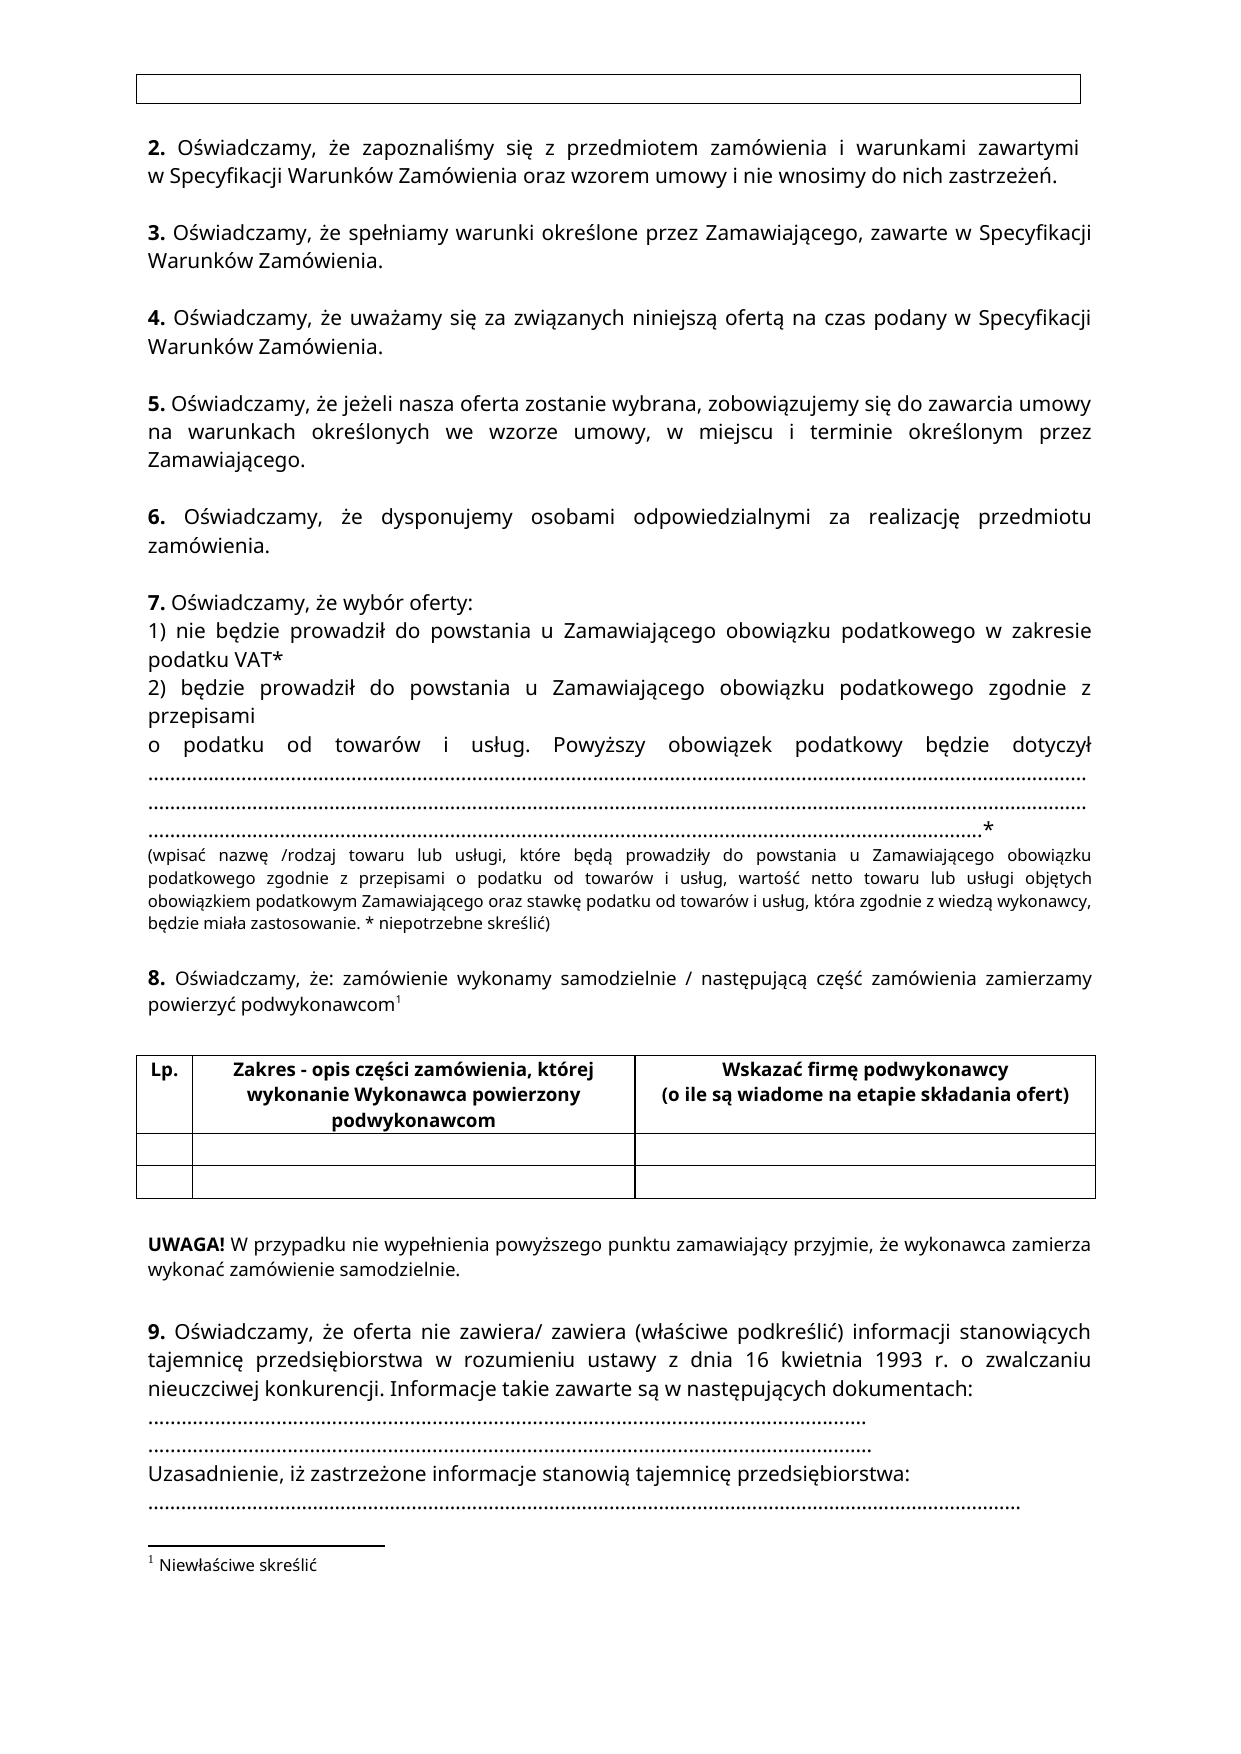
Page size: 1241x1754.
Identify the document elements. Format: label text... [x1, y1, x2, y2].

text 1) nie będzie prowadził do powstania u Zamawiającego obowiązku podatkowego w zakresie podatku VAT* [148, 616, 1093, 673]
table_cell [193, 1134, 634, 1165]
text 8. Oświadczamy, że: zamówienie wykonamy samodzielnie / następującą część zamówienia zamierzamy powierzyć podwykonawcom [148, 963, 1093, 1017]
table_cell [193, 1166, 634, 1198]
text 2) będzie prowadził do powstania u Zamawiającego obowiązku podatkowego zgodnie z przepisami o podatku od towarów i usług. Powyższy obowiązek podatkowy będzie dotyczył ………………………………………………………………………………………………………………………………………………………………………………………………………………………………………………………………………………………………………………………………………………………………………………………………………………………………………………….….* [148, 673, 1093, 844]
text 7. Oświadczamy, że wybór oferty: [148, 588, 1093, 616]
table_header Wskazać firmę podwykonawcy (o ile są wiadome na etapie składania ofert) [636, 1056, 1095, 1133]
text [148, 1487, 1093, 1516]
text 2. Oświadczamy, że zapoznaliśmy się z przedmiotem zamówienia i warunkami zawartymi w Specyfikacji Warunków Zamówienia oraz wzorem umowy i nie wnosimy do nich zastrzeżeń. [148, 133, 1093, 190]
text 6. Oświadczamy, że dysponujemy osobami odpowiedzialnymi za realizację przedmiotu zamówienia. [148, 502, 1093, 559]
text Uzasadnienie, iż zastrzeżone informacje stanowią tajemnicę przedsiębiorstwa: [148, 1459, 1093, 1487]
table_header Zakres - opis części zamówienia, której wykonanie Wykonawca powierzony podwykonawcom [193, 1056, 634, 1133]
text ................................................................................................................................. [148, 1402, 1093, 1431]
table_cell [137, 75, 1080, 103]
text 5. Oświadczamy, że jeżeli nasza oferta zostanie wybrana, zobowiązujemy się do zawarcia umowy na warunkach określonych we wzorze umowy, w miejscu i terminie określonym przez Zamawiającego. [148, 389, 1093, 474]
table_header Lp. [137, 1056, 192, 1133]
table_cell [137, 1134, 192, 1165]
text 3. Oświadczamy, że spełniamy warunki określone przez Zamawiającego, zawarte w Specyfikacji Warunków Zamówienia. [148, 218, 1093, 275]
table_cell [636, 1166, 1095, 1198]
table_cell [636, 1134, 1095, 1165]
text UWAGA! W przypadku nie wypełnienia powyższego punktu zamawiający przyjmie, że wykonawca zamierza wykonać zamówienie samodzielnie. [148, 1231, 1093, 1282]
text (wpisać nazwę /rodzaj towaru lub usługi, które będą prowadziły do powstania u Zamawiającego obowiązku podatkowego zgodnie z przepisami o podatku od towarów i usług, wartość netto towaru lub usługi objętych obowiązkiem podatkowym Zamawiającego oraz stawkę podatku od towarów i usług, która zgodnie z wiedzą wykonawcy, będzie miała zastosowanie. * niepotrzebne skreślić) [148, 844, 1093, 934]
table_cell [137, 1166, 192, 1198]
text 4. Oświadczamy, że uważamy się za związanych niniejszą ofertą na czas podany w Specyfikacji Warunków Zamówienia. [148, 303, 1093, 360]
text .................................................................................................................................. [148, 1431, 1093, 1459]
text 9. Oświadczamy, że oferta nie zawiera/ zawiera (właściwe podkreślić) informacji stanowiących tajemnicę przedsiębiorstwa w rozumieniu ustawy z dnia 16 kwietnia 1993 r. o zwalczaniu nieuczciwej konkurencji. Informacje takie zawarte są w następujących dokumentach: [148, 1317, 1093, 1402]
